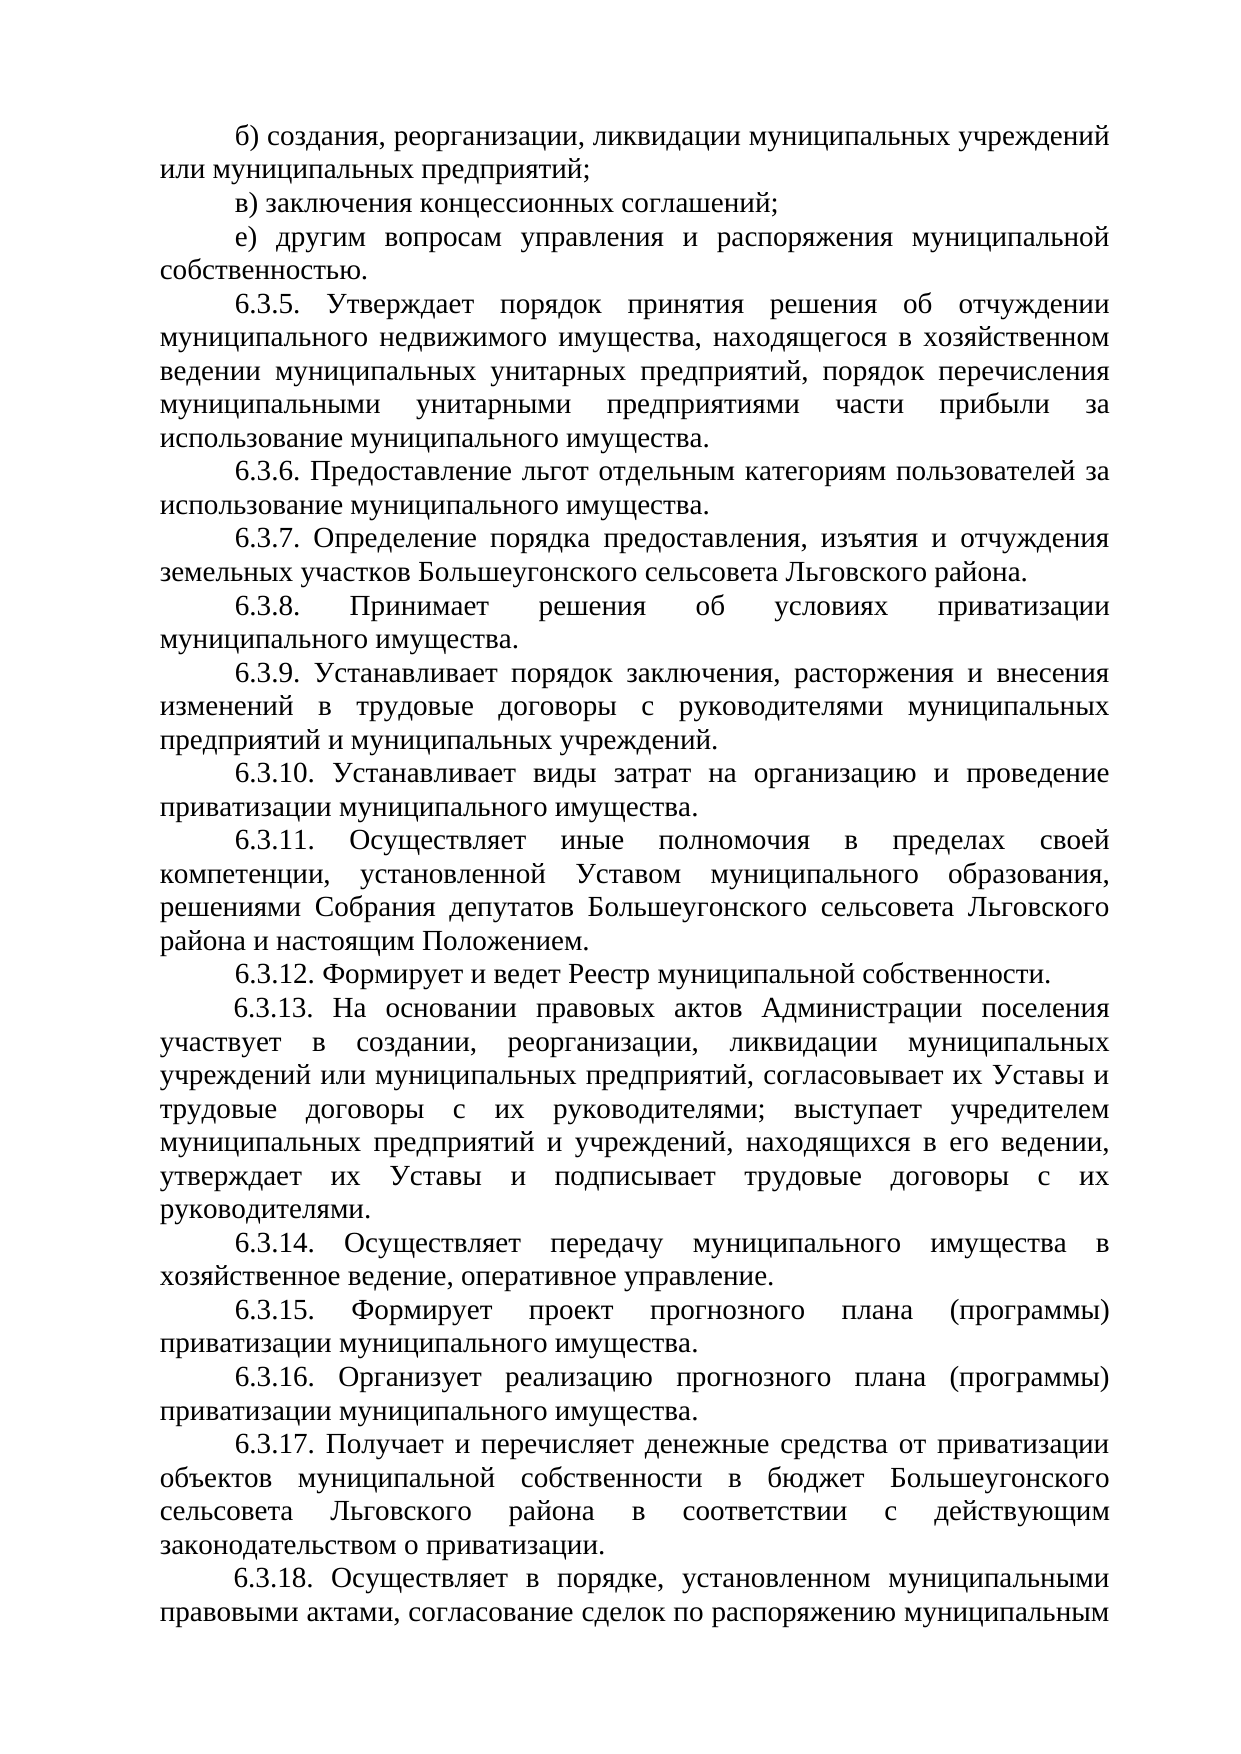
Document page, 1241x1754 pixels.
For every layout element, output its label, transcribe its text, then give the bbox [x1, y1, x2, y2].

text 6.3.8. Принимает решения об условиях приватизации муниципального имущества. [159, 588, 1110, 655]
text 6.3.5. Утверждает порядок принятия решения об отчуждении муниципального недвижимого имущества, находящегося в хозяйственном ведении муниципальных унитарных предприятий, порядок перечисления муниципальными унитарными предприятиями части прибыли за использование муниципального имущества. [159, 286, 1110, 453]
text б) создания, реорганизации, ликвидации муниципальных учреждений или муниципальных предприятий; [159, 118, 1110, 185]
text 6.3.15. Формирует проект прогнозного плана (программы) приватизации муниципального имущества. [159, 1292, 1110, 1359]
text 6.3.6. Предоставление льгот отдельным категориям пользователей за использование муниципального имущества. [159, 453, 1110, 521]
text 6.3.11. Осуществляет иные полномочия в пределах своей компетенции, установленной Уставом муниципального образования, решениями Собрания депутатов Большеугонского сельсовета Льговского района и настоящим Положением. [159, 822, 1110, 957]
text 6.3.9. Устанавливает порядок заключения, расторжения и внесения изменений в трудовые договоры с руководителями муниципальных предприятий и муниципальных учреждений. [159, 655, 1110, 755]
text е) другим вопросам управления и распоряжения муниципальной собственностью. [159, 219, 1110, 286]
text 6.3.17. Получает и перечисляет денежные средства от приватизации объектов муниципальной собственности в бюджет Большеугонского сельсовета Льговского района в соответствии с действующим законодательством о приватизации. [159, 1426, 1110, 1560]
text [159, 1560, 1110, 1627]
text 6.3.16. Организует реализацию прогнозного плана (программы) приватизации муниципального имущества. [159, 1359, 1110, 1426]
text 6.3.13. На основании правовых актов Администрации поселения участвует в создании, реорганизации, ликвидации муниципальных учреждений или муниципальных предприятий, согласовывает их Уставы и трудовые договоры с их руководителями; выступает учредителем муниципальных предприятий и учреждений, находящихся в его ведении, утверждает их Уставы и подписывает трудовые договоры с их руководителями. [159, 990, 1110, 1225]
text 6.3.7. Определение порядка предоставления, изъятия и отчуждения земельных участков Большеугонского сельсовета Льговского района. [159, 521, 1110, 588]
text 6.3.10. Устанавливает виды затрат на организацию и проведение приватизации муниципального имущества. [159, 755, 1110, 822]
text 6.3.14. Осуществляет передачу муниципального имущества в хозяйственное ведение, оперативное управление. [159, 1225, 1110, 1292]
text в) заключения концессионных соглашений; [159, 185, 1110, 219]
text 6.3.12. Формирует и ведет Реестр муниципальной собственности. [159, 957, 1110, 990]
